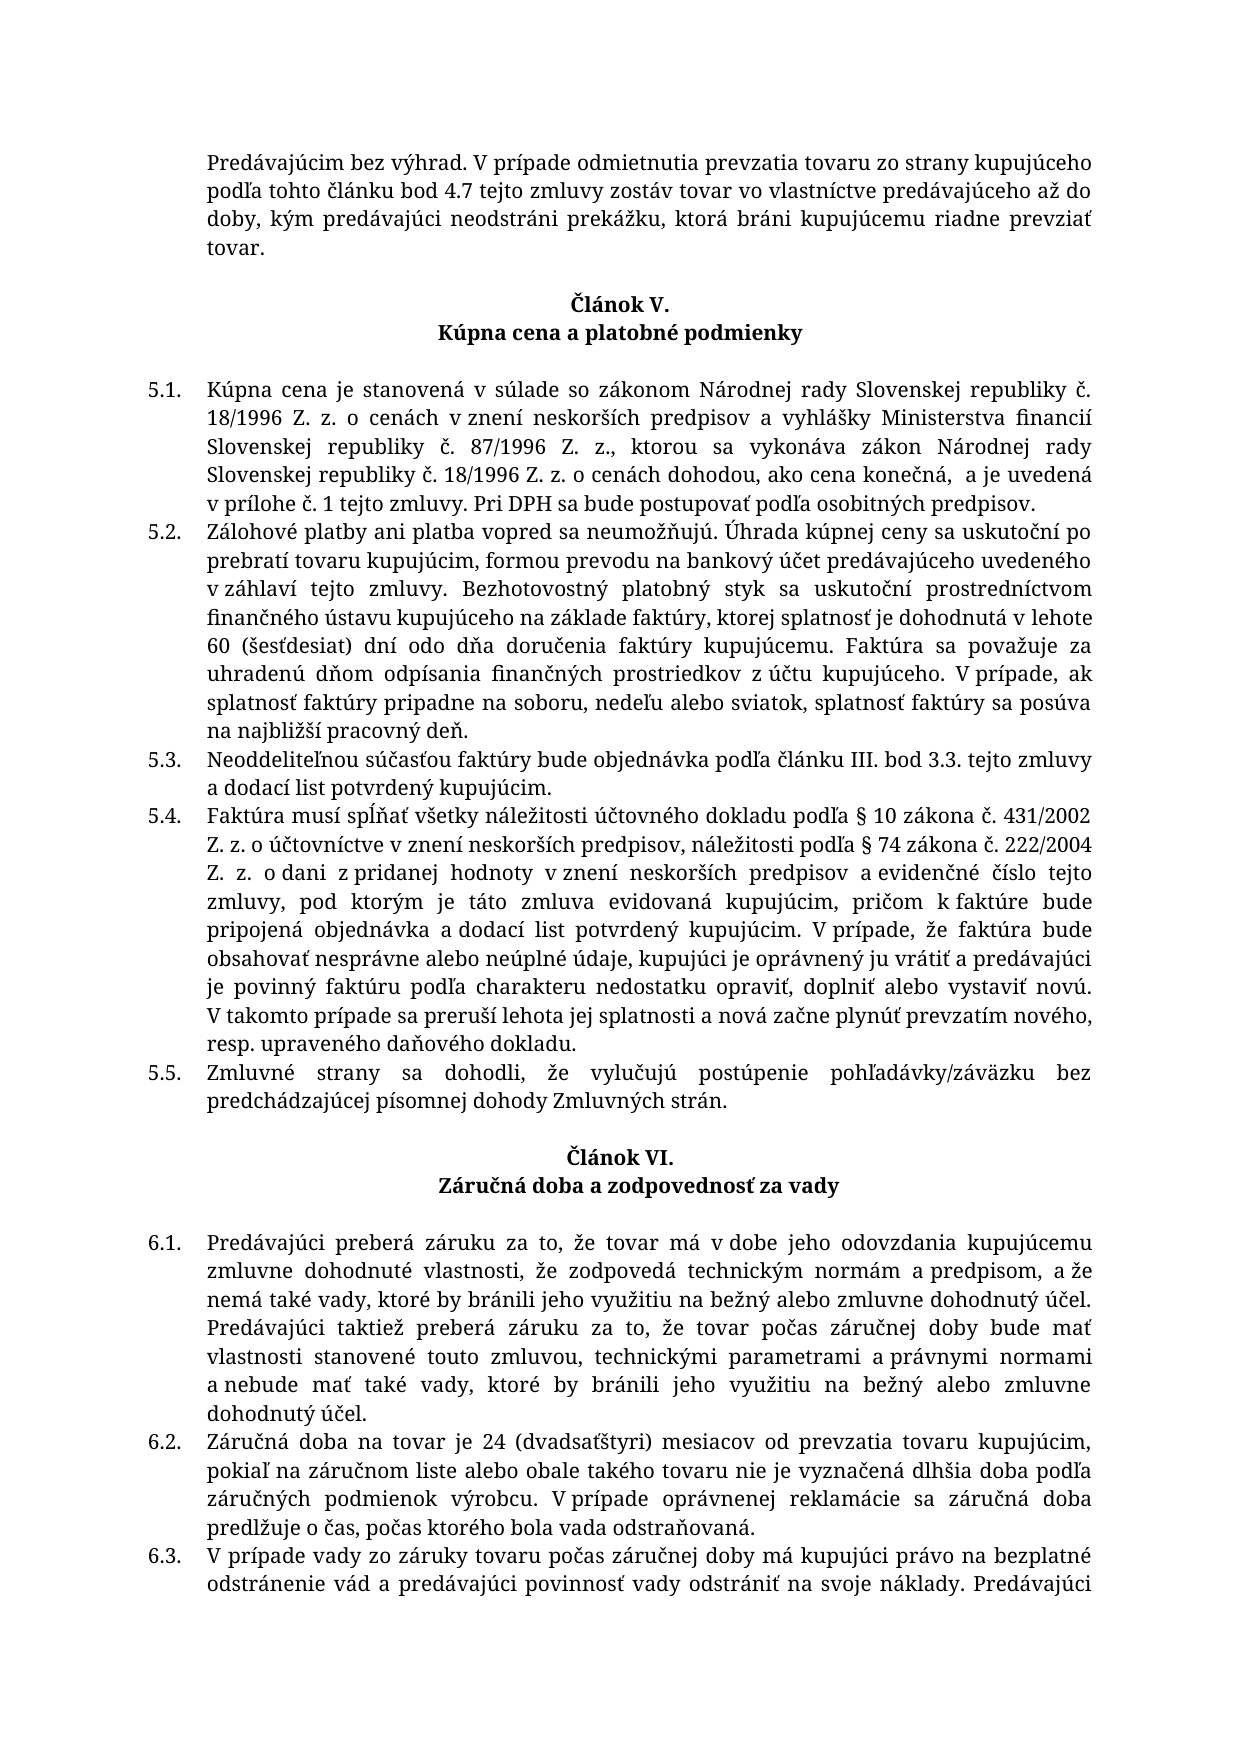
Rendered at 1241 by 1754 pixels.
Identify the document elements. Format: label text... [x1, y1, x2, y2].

list Zálohové platby ani platba vopred sa neumožňujú. Úhrada kúpnej ceny sa uskutoční po prebratí tovaru kupujúcim, formou prevodu na bankový účet predávajúceho uvedeného v záhlaví tejto zmluvy. Bezhotovostný platobný styk sa uskutoční prostredníctvom finančného ústavu kupujúceho na základe faktúry, ktorej splatnosť je dohodnutá v lehote 60 (šesťdesiat) dní odo dňa doručenia faktúry kupujúcemu. Faktúra sa považuje za uhradenú dňom odpísania finančných prostriedkov z účtu kupujúceho. V prípade, ak splatnosť faktúry pripadne na soboru, nedeľu alebo sviatok, splatnosť faktúry sa posúva na najbližší pracovný deň. [148, 517, 1093, 745]
list Kúpna cena je stanovená v súlade so zákonom Národnej rady Slovenskej republiky č. 18/1996 Z. z. o cenách v znení neskorších predpisov a vyhlášky Ministerstva financií Slovenskej republiky č. 87/1996 Z. z., ktorou sa vykonáva zákon Národnej rady Slovenskej republiky č. 18/1996 Z. z. o cenách dohodou, ako cena konečná, a je uvedená v prílohe č. 1 tejto zmluvy. Pri DPH sa bude postupovať podľa osobitných predpisov. [148, 375, 1093, 517]
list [148, 1541, 1093, 1598]
list Predávajúci preberá záruku za to, že tovar má v dobe jeho odovzdania kupujúcemu zmluvne dohodnuté vlastnosti, že zodpovedá technickým normám a predpisom, a že nemá také vady, ktoré by bránili jeho využitiu na bežný alebo zmluvne dohodnutý účel. Predávajúci taktiež preberá záruku za to, že tovar počas záručnej doby bude mať vlastnosti stanovené touto zmluvou, technickými parametrami a právnymi normami a nebude mať také vady, ktoré by bránili jeho využitiu na bežný alebo zmluvne dohodnutý účel. [148, 1228, 1093, 1427]
text Kúpna cena a platobné podmienky [148, 318, 1093, 347]
text Článok V. [148, 290, 1093, 318]
text Záručná doba a zodpovednosť za vady [185, 1171, 1093, 1200]
list Neoddeliteľnou súčasťou faktúry bude objednávka podľa článku III. bod 3.3. tejto zmluvy a dodací list potvrdený kupujúcim. [148, 745, 1093, 802]
list Záručná doba na tovar je 24 (dvadsaťštyri) mesiacov od prevzatia tovaru kupujúcim, pokiaľ na záručnom liste alebo obale takého tovaru nie je vyznačená dlhšia doba podľa záručných podmienok výrobcu. V prípade oprávnenej reklamácie sa záručná doba predlžuje o čas, počas ktorého bola vada odstraňovaná. [148, 1427, 1093, 1541]
text Článok VI. [148, 1143, 1093, 1171]
list Faktúra musí spĺňať všetky náležitosti účtovného dokladu podľa § 10 zákona č. 431/2002 Z. z. o účtovníctve v znení neskorších predpisov, náležitosti podľa § 74 zákona č. 222/2004 Z. z. o dani z pridanej hodnoty v znení neskorších predpisov a evidenčné číslo tejto zmluvy, pod ktorým je táto zmluva evidovaná kupujúcim, pričom k faktúre bude pripojená objednávka a dodací list potvrdený kupujúcim. V prípade, že faktúra bude obsahovať nesprávne alebo neúplné údaje, kupujúci je oprávnený ju vrátiť a predávajúci je povinný faktúru podľa charakteru nedostatku opraviť, doplniť alebo vystaviť novú. V takomto prípade sa preruší lehota jej splatnosti a nová začne plynúť prevzatím nového, resp. upraveného daňového dokladu. [148, 802, 1093, 1058]
list Zmluvné strany sa dohodli, že vylučujú postúpenie pohľadávky/záväzku bez predchádzajúcej písomnej dohody Zmluvných strán. [148, 1058, 1093, 1114]
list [148, 148, 1093, 261]
